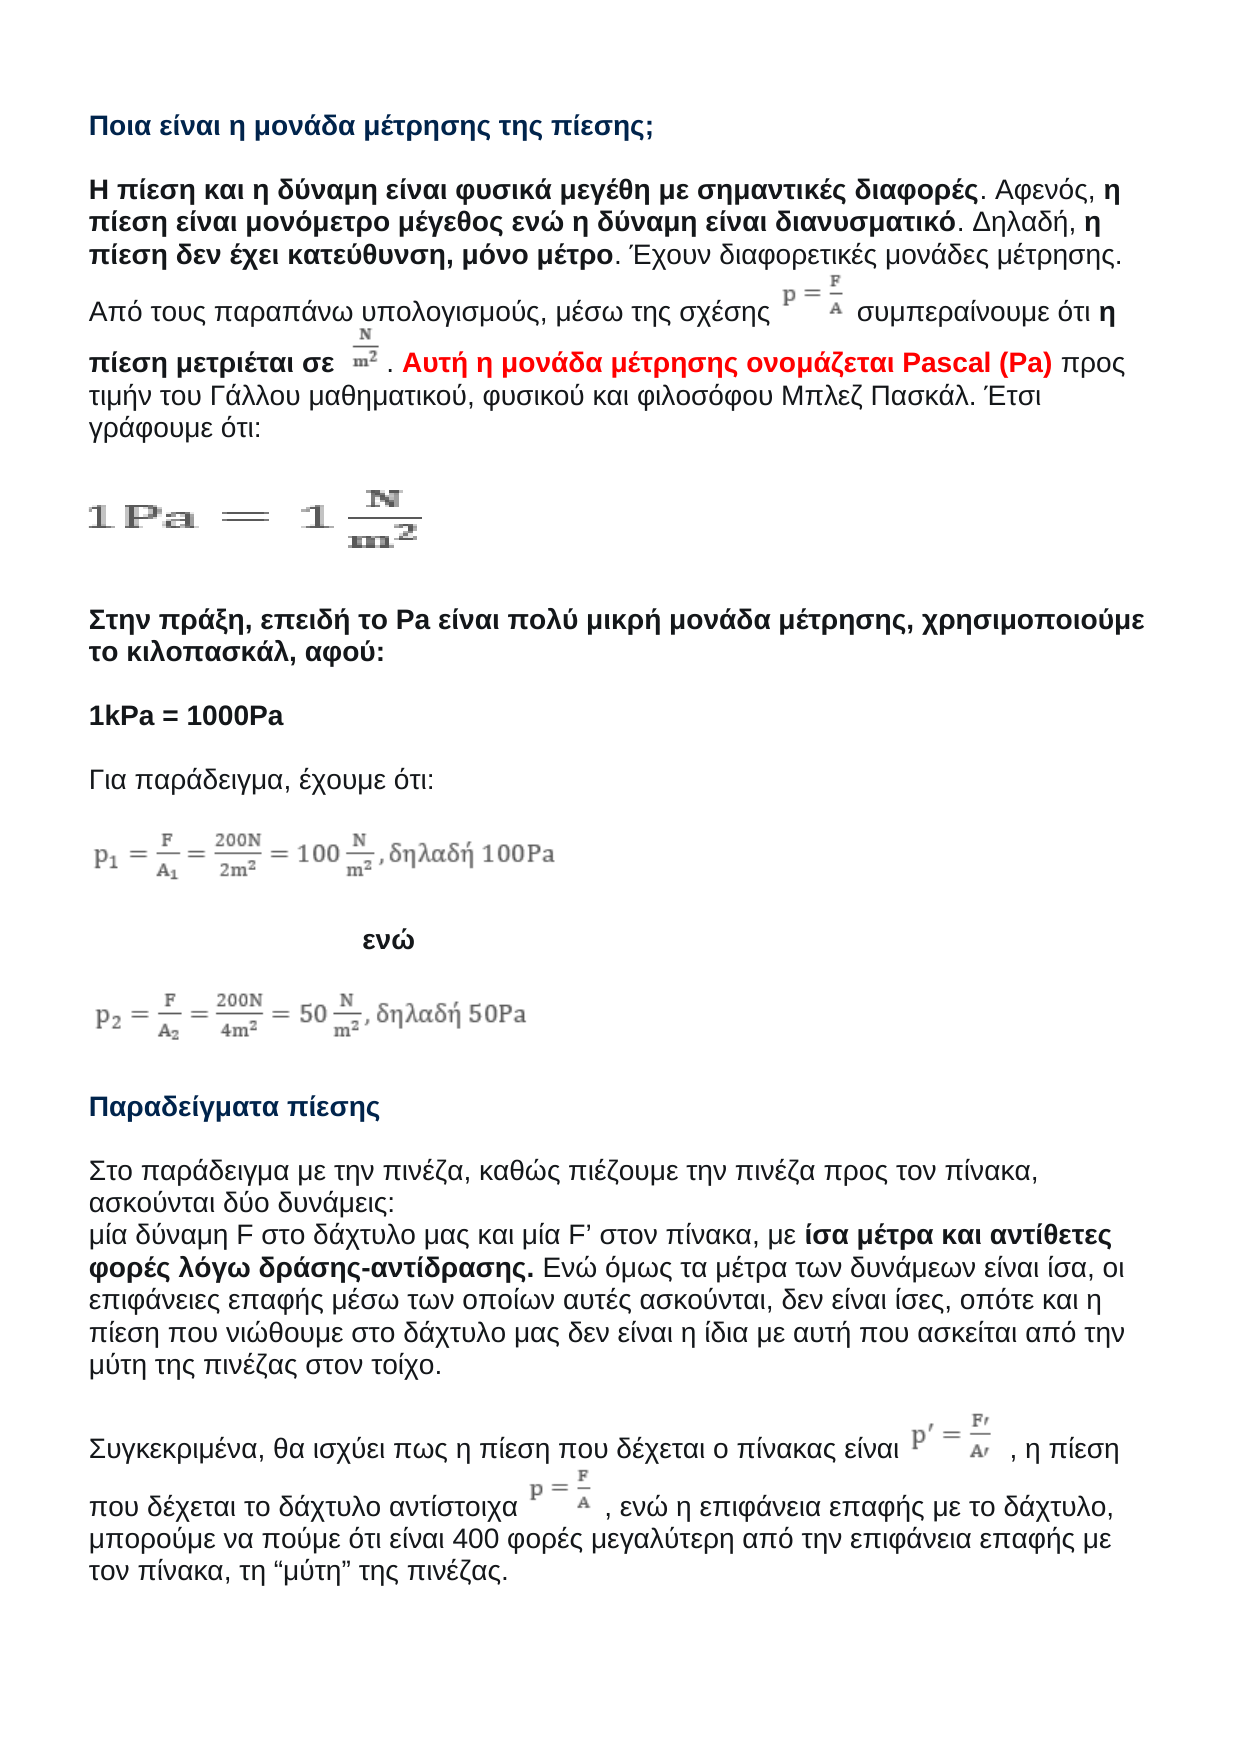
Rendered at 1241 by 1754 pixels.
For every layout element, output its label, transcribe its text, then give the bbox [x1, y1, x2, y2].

text Στην πράξη, επειδή το Pa είναι πολύ μικρή μονάδα μέτρησης, χρησιμοποιούμε το κιλοπασκάλ, αφού: [89, 603, 1152, 668]
picture [88, 986, 534, 1059]
text ενώ [89, 923, 1152, 956]
text Συγκεκριμένα, θα ισχύει πως η πίεση που δέχεται ο πίνακας είναι , η πίεση που δέχεται το δάχτυλο αντίστοιχα , ενώ η επιφάνεια επαφής με το δάχτυλο, μπορούμε να πούμε ότι είναι 400 φορές μεγαλύτερη από την επιφάνεια επαφής με τον πίνακα, τη “μύτη” της πινέζας. [89, 1412, 1152, 1587]
text Η πίεση και η δύναμη είναι φυσικά μεγέθη με σημαντικές διαφορές. Αφενός, η πίεση είναι μονόμετρο μέγεθος ενώ η δύναμη είναι διανυσματικό. Δηλαδή, η πίεση δεν έχει κατεύθυνση, μόνο μέτρο. Έχουν διαφορετικές μονάδες μέτρησης. Από τους παραπάνω υπολογισμούς, μέσω της σχέσης συμπεραίνουμε ότι η πίεση μετριέται σε . Αυτή η μονάδα μέτρησης ονομάζεται Pascal (Pa) προς τιμήν του Γάλλου μαθηματικού, φυσικού και φιλοσόφου Μπλεζ Πασκάλ. Έτσι γράφουμε ότι: [89, 173, 1152, 443]
picture [342, 327, 387, 373]
text Ποια είναι η μονάδα μέτρησης της πίεσης; [89, 109, 1152, 142]
text 1kPa = 1000Pa [89, 699, 1152, 731]
picture [778, 270, 857, 322]
text Για παράδειγμα, έχουμε ότι: [89, 763, 1152, 795]
text Στο παράδειγμα με την πινέζα, καθώς πιέζουμε την πινέζα προς τον πίνακα, ασκούνται δύο δυνάμεις: μία δύναμη F στο δάχτυλο μας και μία F’ στον πίνακα, με ίσα μέτρα και αντίθετες φορές λόγω δράσης-αντίδρασης. Ενώ όμως τα μέτρα των δυνάμεων είναι ίσα, οι επιφάνειες επαφής μέσω των οποίων αυτές ασκούνται, δεν είναι ίσες, οπότε και η πίεση που νιώθουμε στο δάχτυλο μας δεν είναι η ίδια με αυτή που ασκείται από την μύτη της πινέζας στον τοίχο. [89, 1153, 1152, 1380]
picture [88, 474, 441, 572]
text Παραδείγματα πίεσης [89, 1090, 1152, 1122]
picture [88, 826, 561, 892]
picture [526, 1464, 604, 1516]
picture [907, 1411, 1010, 1459]
